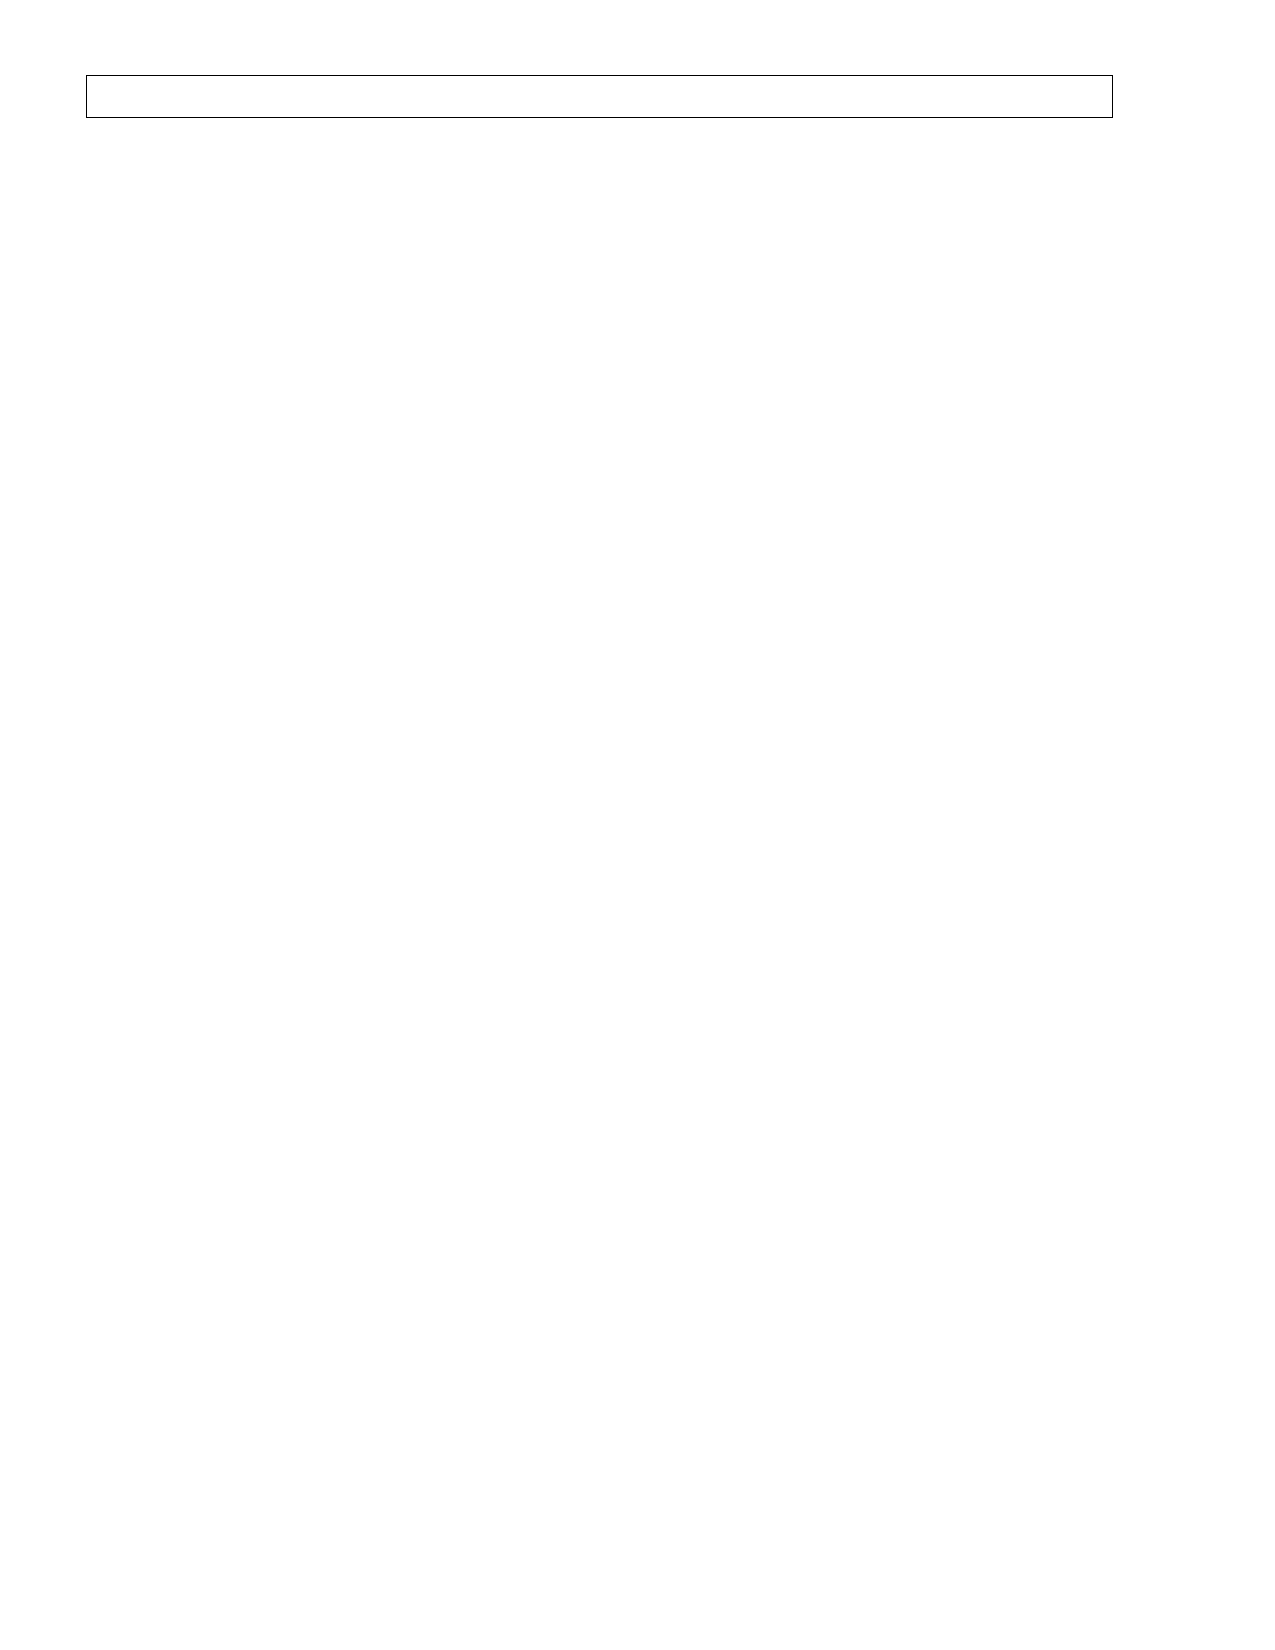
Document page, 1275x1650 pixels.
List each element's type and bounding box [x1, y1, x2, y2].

table_cell [87, 76, 1112, 117]
